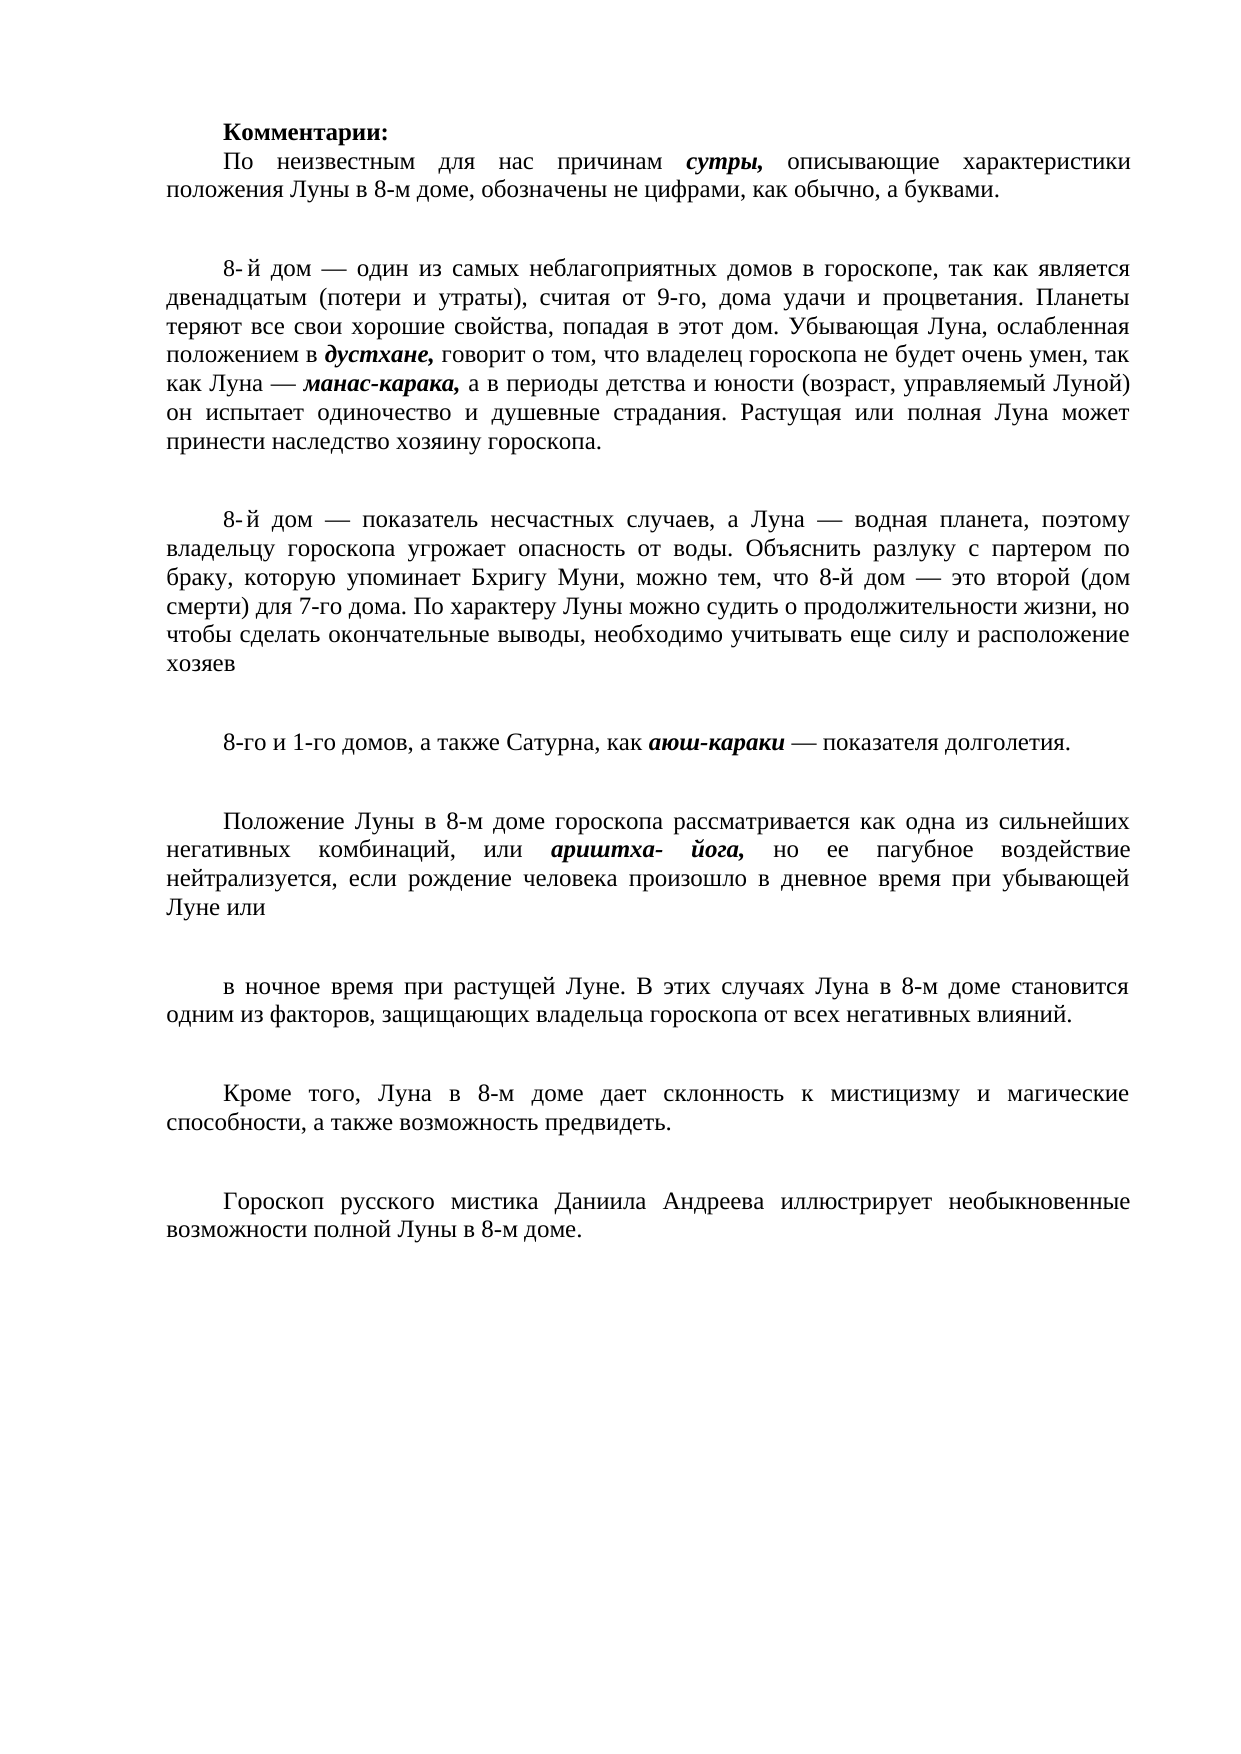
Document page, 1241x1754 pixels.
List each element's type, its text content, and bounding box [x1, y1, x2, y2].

text По неизвестным для нас причинам сутры, описывающие характеристики положения Луны в 8-м доме, обозначены не цифрами, как обычно, а буквами. [166, 146, 1131, 203]
text Комментарии: [166, 117, 1131, 146]
text Кроме того, Луна в 8-м доме дает склонность к мистицизму и магические способности, а также возможность предвидеть. [166, 1078, 1131, 1136]
text Положение Луны в 8-м доме гороскопа рассматривается как одна из сильнейших негативных комбинаций, или ариштха- йога, но ее пагубное воздействие нейтрализуется, если рождение человека произошло в дневное время при убывающей Луне или [166, 806, 1131, 921]
list й дом — один из самых неблагоприятных домов в гороскопе, так как является двенадцатым (потери и утраты), считая от 9-го, дома удачи и процветания. Планеты теряют все свои хорошие свойства, попадая в этот дом. Убывающая Луна, ослабленная положением в дустхане, говорит о том, что владелец гороскопа не будет очень умен, так как Луна — манас-карака, а в периоды детства и юности (возраст, управляемый Луной) он испытает одиночество и душевные страдания. Растущая или полная Луна может принести наследство хозяину гороскопа. [166, 253, 1131, 454]
list й дом — показатель несчастных случаев, а Луна — водная планета, поэтому владельцу гороскопа угрожает опасность от воды. Объяснить разлуку с партером по браку, которую упоминает Бхригу Муни, можно тем, что 8-й дом — это второй (дом смерти) для 7-го дома. По характеру Луны можно судить о продолжительности жизни, но чтобы сделать окончательные выводы, необходимо учитывать еще силу и расположение хозяев [166, 504, 1131, 677]
text Гороскоп русского мистика Даниила Андреева иллюстрирует необыкновенные возможности полной Луны в 8-м доме. [166, 1186, 1131, 1243]
text в ночное время при растущей Луне. В этих случаях Луна в 8-м доме становится одним из факторов, защищающих владельца гороскопа от всех негативных влияний. [166, 971, 1131, 1028]
text 8-го и 1-го домов, а также Сатурна, как аюш-караки — показателя долголетия. [223, 727, 1131, 756]
